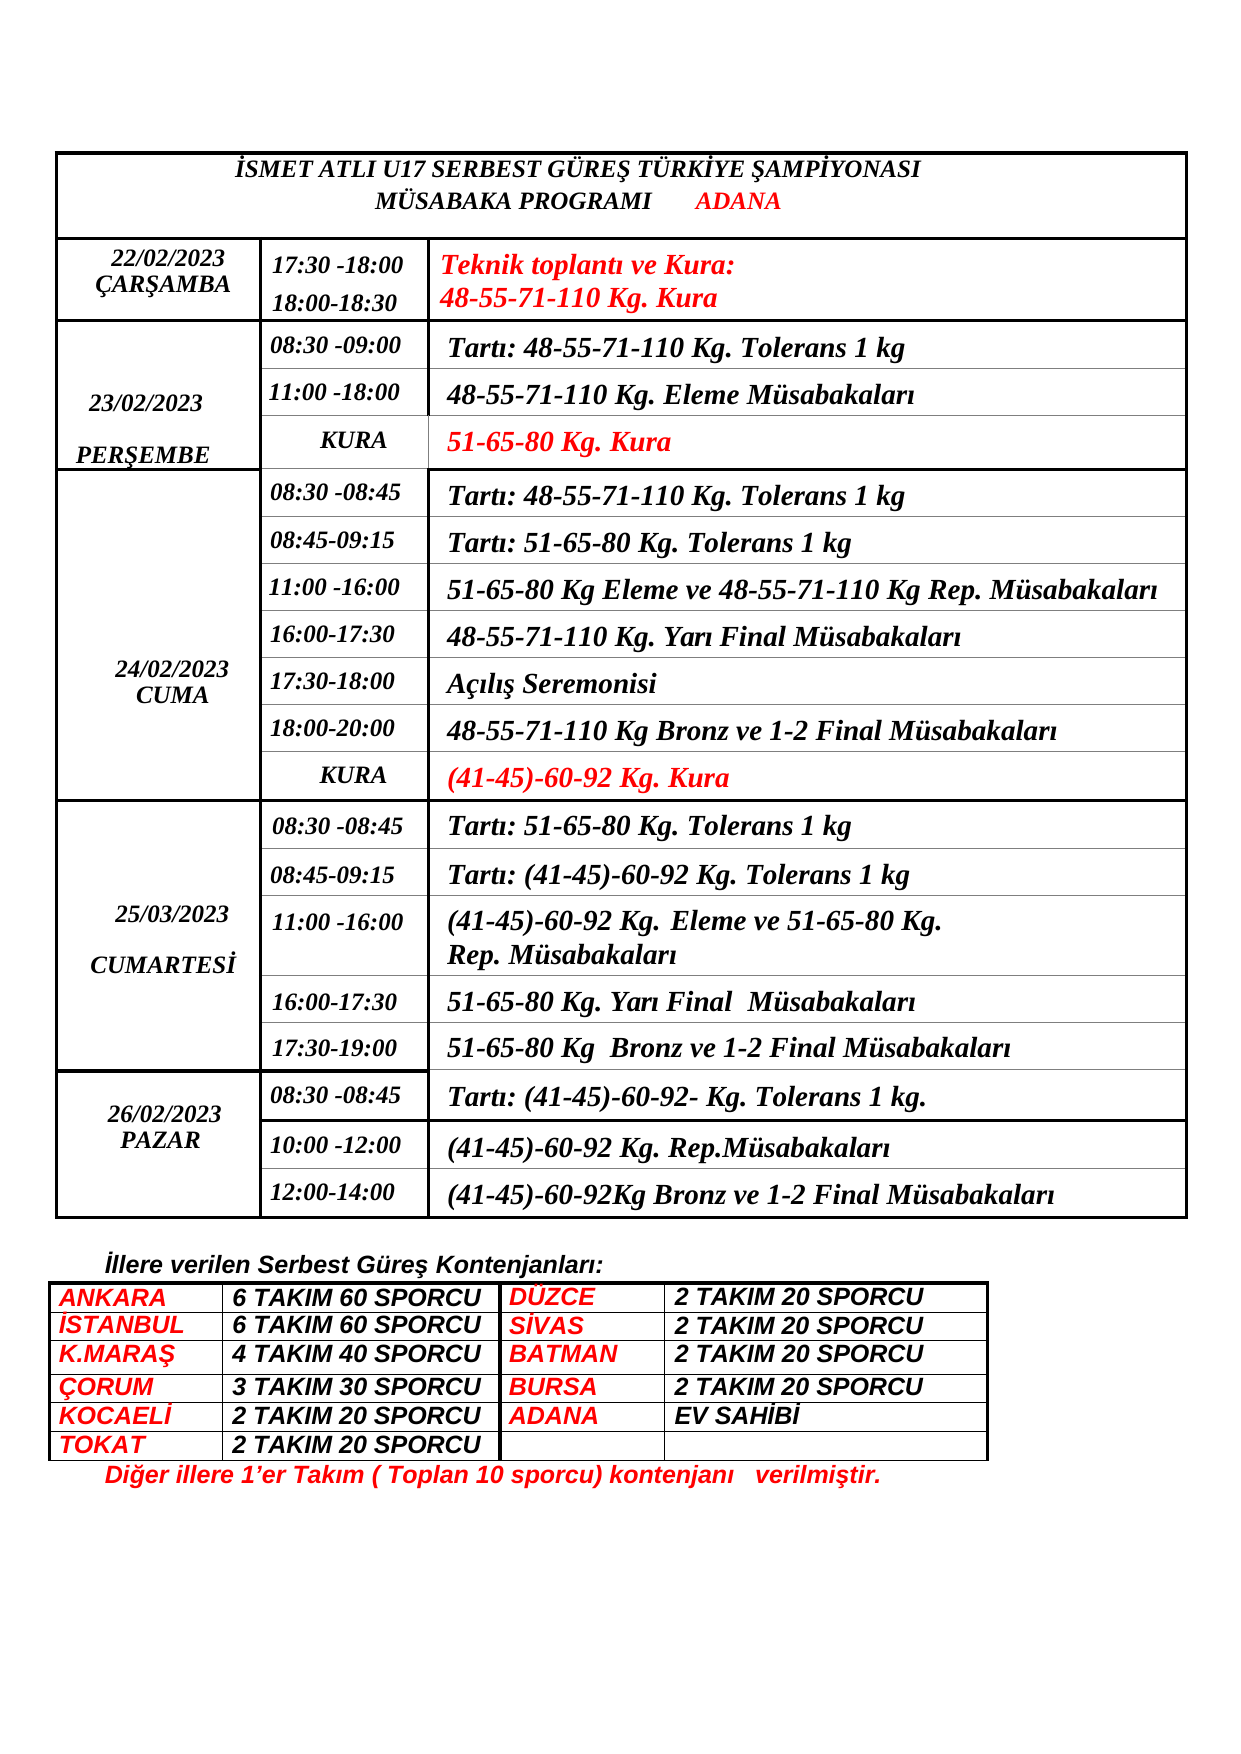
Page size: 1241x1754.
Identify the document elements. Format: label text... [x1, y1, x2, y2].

table_cell İSTANBUL [51, 1313, 222, 1340]
table_header ANKARA [51, 1285, 222, 1312]
table_cell KURA [262, 752, 427, 798]
table_cell (41-45)-60-92 Kg. Kura [430, 752, 1185, 798]
table_header İSMET ATLI U17 SERBEST GÜREŞ TÜRKİYE ŞAMPİYONASI MÜSABAKA PROGRAMI ADANA [58, 155, 1185, 237]
table_cell 11:00 -16:00 [262, 896, 427, 975]
table_cell K.MARAŞ [51, 1341, 222, 1373]
table_cell 08:30 -08:45 [262, 469, 427, 516]
table_cell 6 TAKIM 60 SPORCU [223, 1313, 498, 1340]
table_cell 17:30-18:00 [262, 658, 427, 704]
table_cell KOCAELİ [51, 1403, 222, 1431]
table_cell (41-45)-60-92Kg Bronz ve 1-2 Final Müsabakaları [430, 1169, 1185, 1216]
table_cell 4 TAKIM 40 SPORCU [223, 1341, 498, 1373]
table_cell 48-55-71-110 Kg. Eleme Müsabakaları [430, 369, 1185, 415]
table_cell 2 TAKIM 20 SPORCU [665, 1313, 986, 1340]
table_header 2 TAKIM 20 SPORCU [665, 1285, 986, 1312]
table_cell 26/02/2023 PAZAR [58, 1073, 259, 1216]
table_cell Tartı: (41-45)-60-92 Kg. Tolerans 1 kg [430, 849, 1185, 895]
table_cell 2 TAKIM 20 SPORCU [223, 1432, 498, 1459]
table_cell 51-65-80 Kg Bronz ve 1-2 Final Müsabakaları [430, 1023, 1185, 1069]
table_header DÜZCE [502, 1285, 664, 1312]
table_cell (41-45)-60-92 Kg. Rep.Müsabakaları [430, 1122, 1185, 1168]
table_cell Tartı: 48-55-71-110 Kg. Tolerans 1 kg [430, 471, 1185, 516]
table_cell BURSA [502, 1375, 664, 1402]
table_cell ADANA [502, 1403, 664, 1431]
table_cell BATMAN [502, 1341, 664, 1373]
table_cell Tartı: 51-65-80 Kg. Tolerans 1 kg [430, 517, 1185, 563]
table_cell 11:00 -18:00 [262, 369, 427, 415]
table_cell Teknik toplantı ve Kura: 48-55-71-110 Kg. Kura [430, 240, 1185, 319]
table_cell 25/03/2023 CUMARTESİ [58, 802, 259, 1069]
table_cell 48-55-71-110 Kg Bronz ve 1-2 Final Müsabakaları [430, 705, 1185, 751]
table_header 6 TAKIM 60 SPORCU [223, 1285, 498, 1312]
table_cell 23/02/2023 PERŞEMBE [58, 322, 259, 468]
table_cell 16:00-17:30 [262, 611, 427, 657]
text Diğer illere 1’er Takım ( Toplan 10 sporcu) kontenjanı verilmiştir. [29, 1461, 1163, 1489]
table_cell 08:30 -08:45 [262, 1073, 427, 1119]
table_cell 08:45-09:15 [262, 849, 427, 895]
table_cell 48-55-71-110 Kg. Yarı Final Müsabakaları [430, 611, 1185, 657]
table_cell 16:00-17:30 [262, 976, 427, 1022]
table_cell 2 TAKIM 20 SPORCU [665, 1375, 986, 1402]
table_cell 08:45-09:15 [262, 517, 427, 563]
table_cell 17:30-19:00 [262, 1023, 427, 1069]
table_cell KURA [262, 416, 428, 468]
table_cell (41-45)-60-92 Kg. Eleme ve 51-65-80 Kg. Rep. Müsabakaları [430, 896, 1185, 975]
table_cell Açılış Seremonisi [430, 658, 1185, 704]
table_cell 51-65-80 Kg. Kura [429, 416, 1185, 468]
table_cell 51-65-80 Kg Eleme ve 48-55-71-110 Kg Rep. Müsabakaları [430, 564, 1185, 610]
table_cell 08:30 -08:45 [262, 802, 427, 848]
table_cell 12:00-14:00 [262, 1169, 427, 1216]
table_cell 2 TAKIM 20 SPORCU [665, 1341, 986, 1373]
table_cell Tartı: 48-55-71-110 Kg. Tolerans 1 kg [430, 322, 1185, 367]
table_cell TOKAT [51, 1432, 222, 1459]
table_cell 08:30 -09:00 [262, 322, 427, 367]
table_cell 2 TAKIM 20 SPORCU [223, 1403, 498, 1431]
table_cell 11:00 -16:00 [262, 564, 427, 610]
table_cell Tartı: 51-65-80 Kg. Tolerans 1 kg [430, 802, 1185, 848]
text İllere verilen Serbest Güreş Kontenjanları: [29, 1250, 1163, 1279]
table_cell ÇORUM [51, 1375, 222, 1402]
table_cell 3 TAKIM 30 SPORCU [223, 1375, 498, 1402]
table_cell [665, 1432, 986, 1459]
table_cell 10:00 -12:00 [262, 1122, 427, 1168]
table_cell 18:00-20:00 [262, 705, 427, 751]
table_cell Tartı: (41-45)-60-92- Kg. Tolerans 1 kg. [430, 1070, 1185, 1119]
table_cell SİVAS [502, 1313, 664, 1340]
table_cell 22/02/2023 ÇARŞAMBA [58, 240, 259, 319]
table_cell [502, 1432, 664, 1459]
table_cell 24/02/2023 CUMA [58, 471, 259, 798]
table_cell EV SAHİBİ [665, 1403, 986, 1431]
table_cell 51-65-80 Kg. Yarı Final Müsabakaları [430, 976, 1185, 1022]
table_cell 17:30 -18:00 18:00-18:30 [262, 240, 427, 319]
